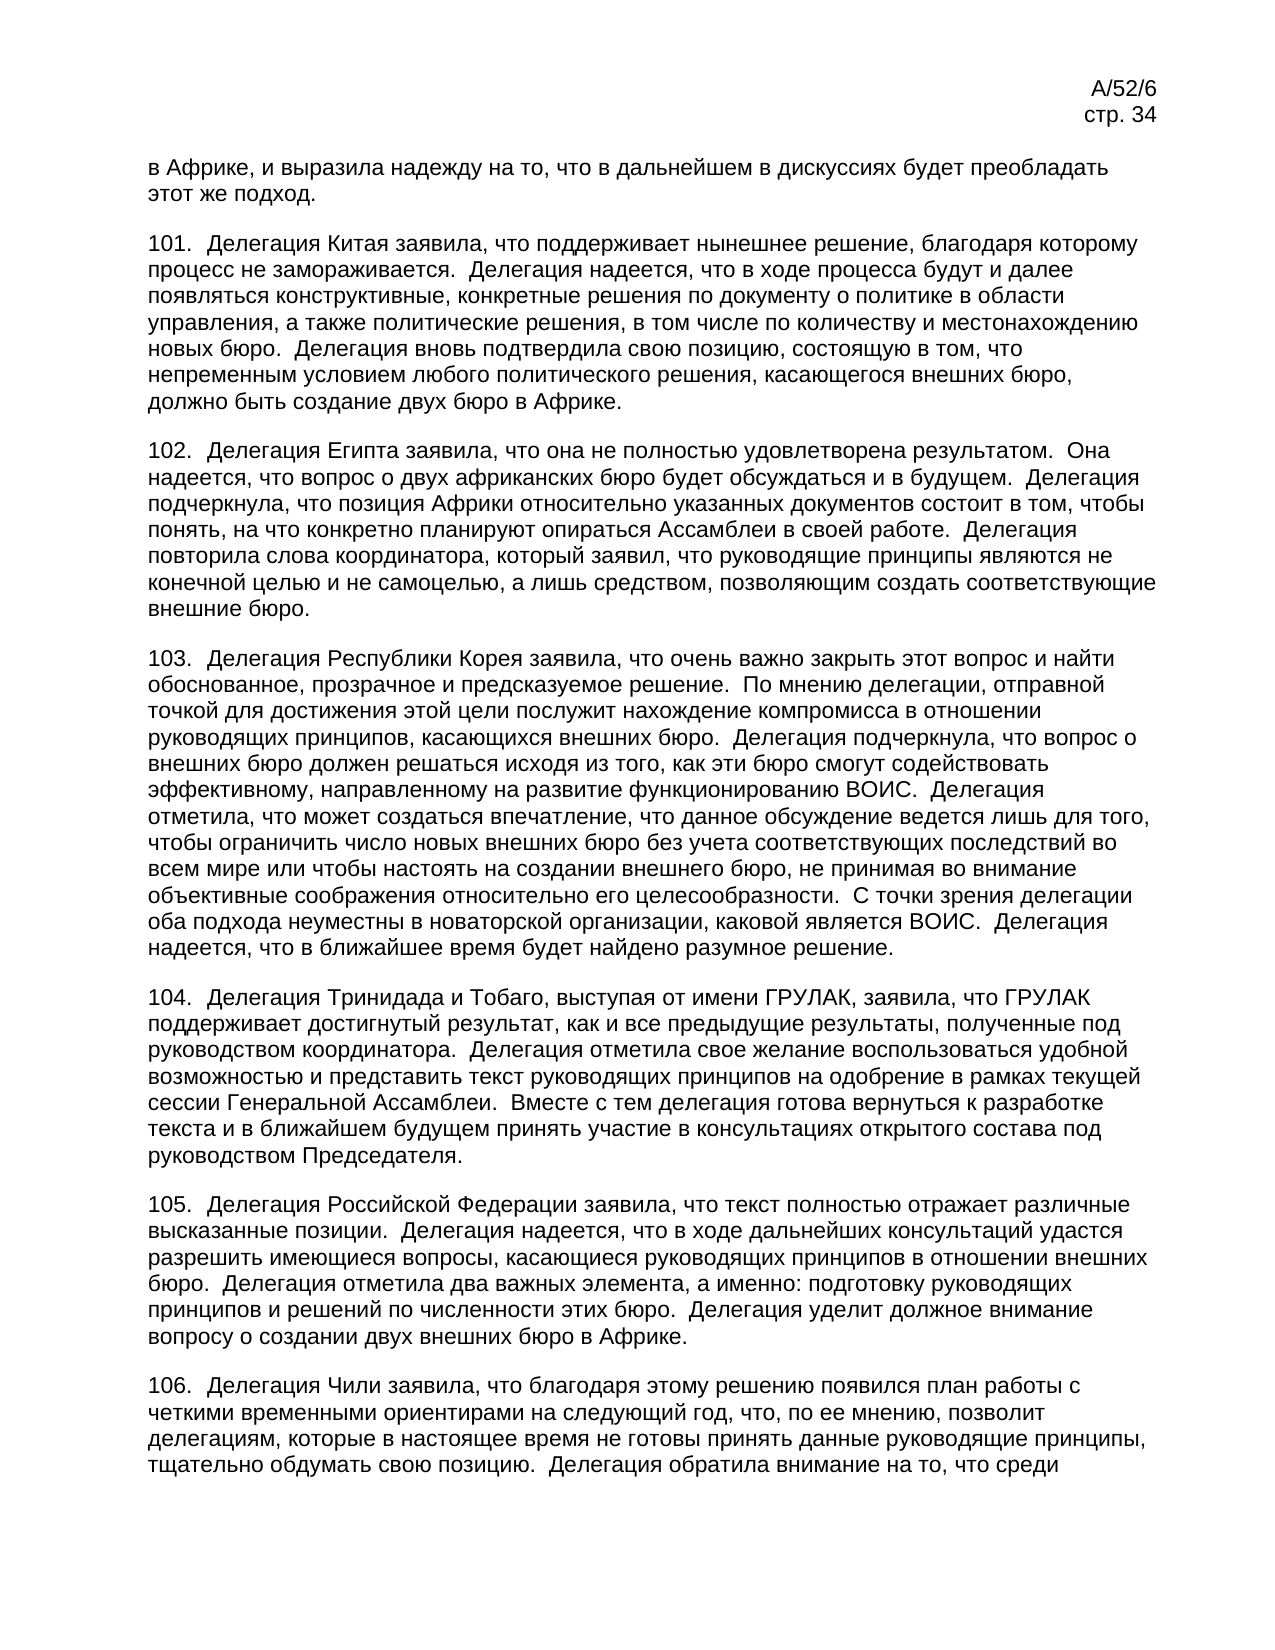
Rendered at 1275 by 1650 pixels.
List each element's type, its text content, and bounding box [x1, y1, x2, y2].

text Делегация Республики Корея заявила, что очень важно закрыть этот вопрос и найти обоснованное, прозрачное и предсказуемое решение. По мнению делегации, отправной точкой для достижения этой цели послужит нахождение компромисса в отношении руководящих принципов, касающихся внешних бюро. Делегация подчеркнула, что вопрос о внешних бюро должен решаться исходя из того, как эти бюро смогут содействовать эффективному, направленному на развитие функционированию ВОИС. Делегация отметила, что может создаться впечатление, что данное обсуждение ведется лишь для того, чтобы ограничить число новых внешних бюро без учета соответствующих последствий во всем мире или чтобы настоять на создании внешнего бюро, не принимая во внимание объективные соображения относительно его целесообразности. С точки зрения делегации оба подхода неуместны в новаторской организации, каковой является ВОИС. Делегация надеется, что в ближайшее время будет найдено разумное решение. [148, 644, 1157, 961]
text Делегация Российской Федерации заявила, что текст полностью отражает различные высказанные позиции. Делегация надеется, что в ходе дальнейших консультаций удастся разрешить имеющиеся вопросы, касающиеся руководящих принципов в отношении внешних бюро. Делегация отметила два важных элемента, а именно: подготовку руководящих принципов и решений по численности этих бюро. Делегация уделит должное внимание вопросу о создании двух внешних бюро в Африке. [148, 1191, 1157, 1349]
text Делегация Китая заявила, что поддерживает нынешнее решение, благодаря которому процесс не замораживается. Делегация надеется, что в ходе процесса будут и далее появляться конструктивные, конкретные решения по документу о политике в области управления, а также политические решения, в том числе по количеству и местонахождению новых бюро. Делегация вновь подтвердила свою позицию, состоящую в том, что непременным условием любого политического решения, касающегося внешних бюро, должно быть создание двух бюро в Африке. [148, 230, 1157, 414]
text Делегация Тринидада и Тобаго, выступая от имени ГРУЛАК, заявила, что ГРУЛАК поддерживает достигнутый результат, как и все предыдущие результаты, полученные под руководством координатора. Делегация отметила свое желание воспользоваться удобной возможностью и представить текст руководящих принципов на одобрение в рамках текущей сессии Генеральной Ассамблеи. Вместе с тем делегация готова вернуться к разработке текста и в ближайшем будущем принять участие в консультациях открытого состава под руководством Председателя. [148, 984, 1157, 1168]
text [148, 154, 1157, 207]
text Делегация Египта заявила, что она не полностью удовлетворена результатом. Она надеется, что вопрос о двух африканских бюро будет обсуждаться и в будущем. Делегация подчеркнула, что позиция Африки относительно указанных документов состоит в том, чтобы понять, на что конкретно планируют опираться Ассамблеи в своей работе. Делегация повторила слова координатора, который заявил, что руководящие принципы являются не конечной целью и не самоцелью, а лишь средством, позволяющим создать соответствующие внешние бюро. [148, 437, 1157, 622]
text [148, 1372, 1157, 1477]
